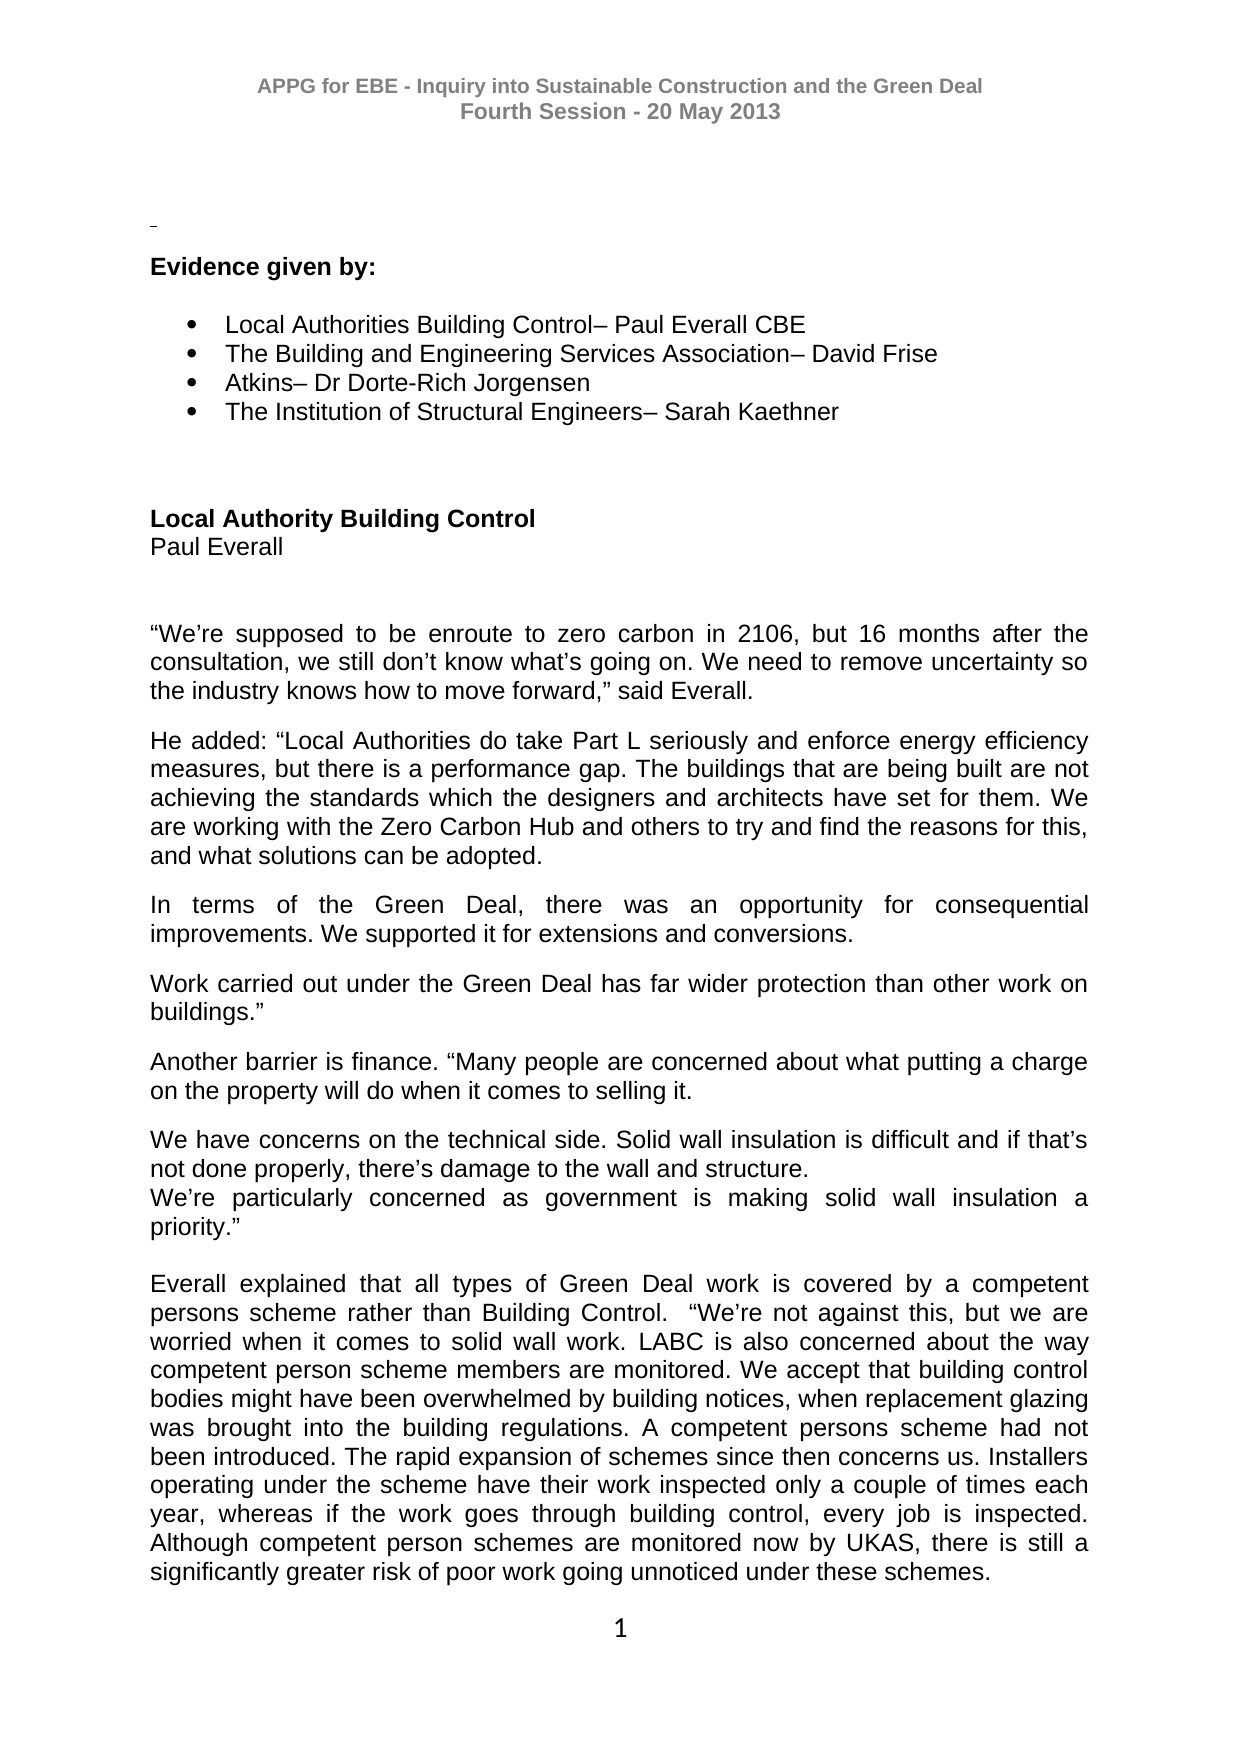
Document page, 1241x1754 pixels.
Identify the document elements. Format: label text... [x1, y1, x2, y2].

text Evidence given by: [150, 252, 1090, 281]
text We have concerns on the technical side. Solid wall insulation is difficult and if that’s not done properly, there’s damage to the wall and structure. [150, 1125, 1090, 1183]
text He added: “Local Authorities do take Part L seriously and enforce energy efficiency measures, but there is a performance gap. The buildings that are being built are not achieving the standards which the designers and architects have set for them. We are working with the Zero Carbon Hub and others to try and find the reasons for this, and what solutions can be adopted. [150, 726, 1090, 869]
list The Institution of Structural Engineers– Sarah Kaethner [187, 396, 1090, 425]
text Paul Everall [150, 532, 1090, 561]
list Atkins– Dr Dorte-Rich Jorgensen [187, 368, 1090, 396]
text Everall explained that all types of Green Deal work is covered by a competent persons scheme rather than Building Control. “We’re not against this, but we are worried when it comes to solid wall work. LABC is also concerned about the way competent person scheme members are monitored. We accept that building control bodies might have been overwhelmed by building notices, when replacement glazing was brought into the building regulations. A competent persons scheme had not been introduced. The rapid expansion of schemes since then concerns us. Installers operating under the scheme have their work inspected only a couple of times each year, whereas if the work goes through building control, every job is inspected. Although competent person schemes are monitored now by UKAS, there is still a significantly greater risk of poor work going unnoticed under these schemes. [150, 1269, 1090, 1585]
text “We’re supposed to be enroute to zero carbon in 2106, but 16 months after the consultation, we still don’t know what’s going on. We need to remove uncertainty so the industry knows how to move forward,” said Everall. [150, 619, 1090, 705]
text We’re particularly concerned as government is making solid wall insulation a priority.” [150, 1183, 1090, 1240]
list Local Authorities Building Control– Paul Everall CBE [187, 310, 1090, 339]
text Work carried out under the Green Deal has far wider protection than other work on buildings.” [150, 969, 1090, 1026]
text Local Authority Building Control [150, 504, 1090, 532]
list The Building and Engineering Services Association– David Frise [187, 339, 1090, 368]
text In terms of the Green Deal, there was an opportunity for consequential improvements. We supported it for extensions and conversions. [150, 890, 1090, 948]
text Another barrier is finance. “Many people are concerned about what putting a charge on the property will do when it comes to selling it. [150, 1047, 1090, 1104]
